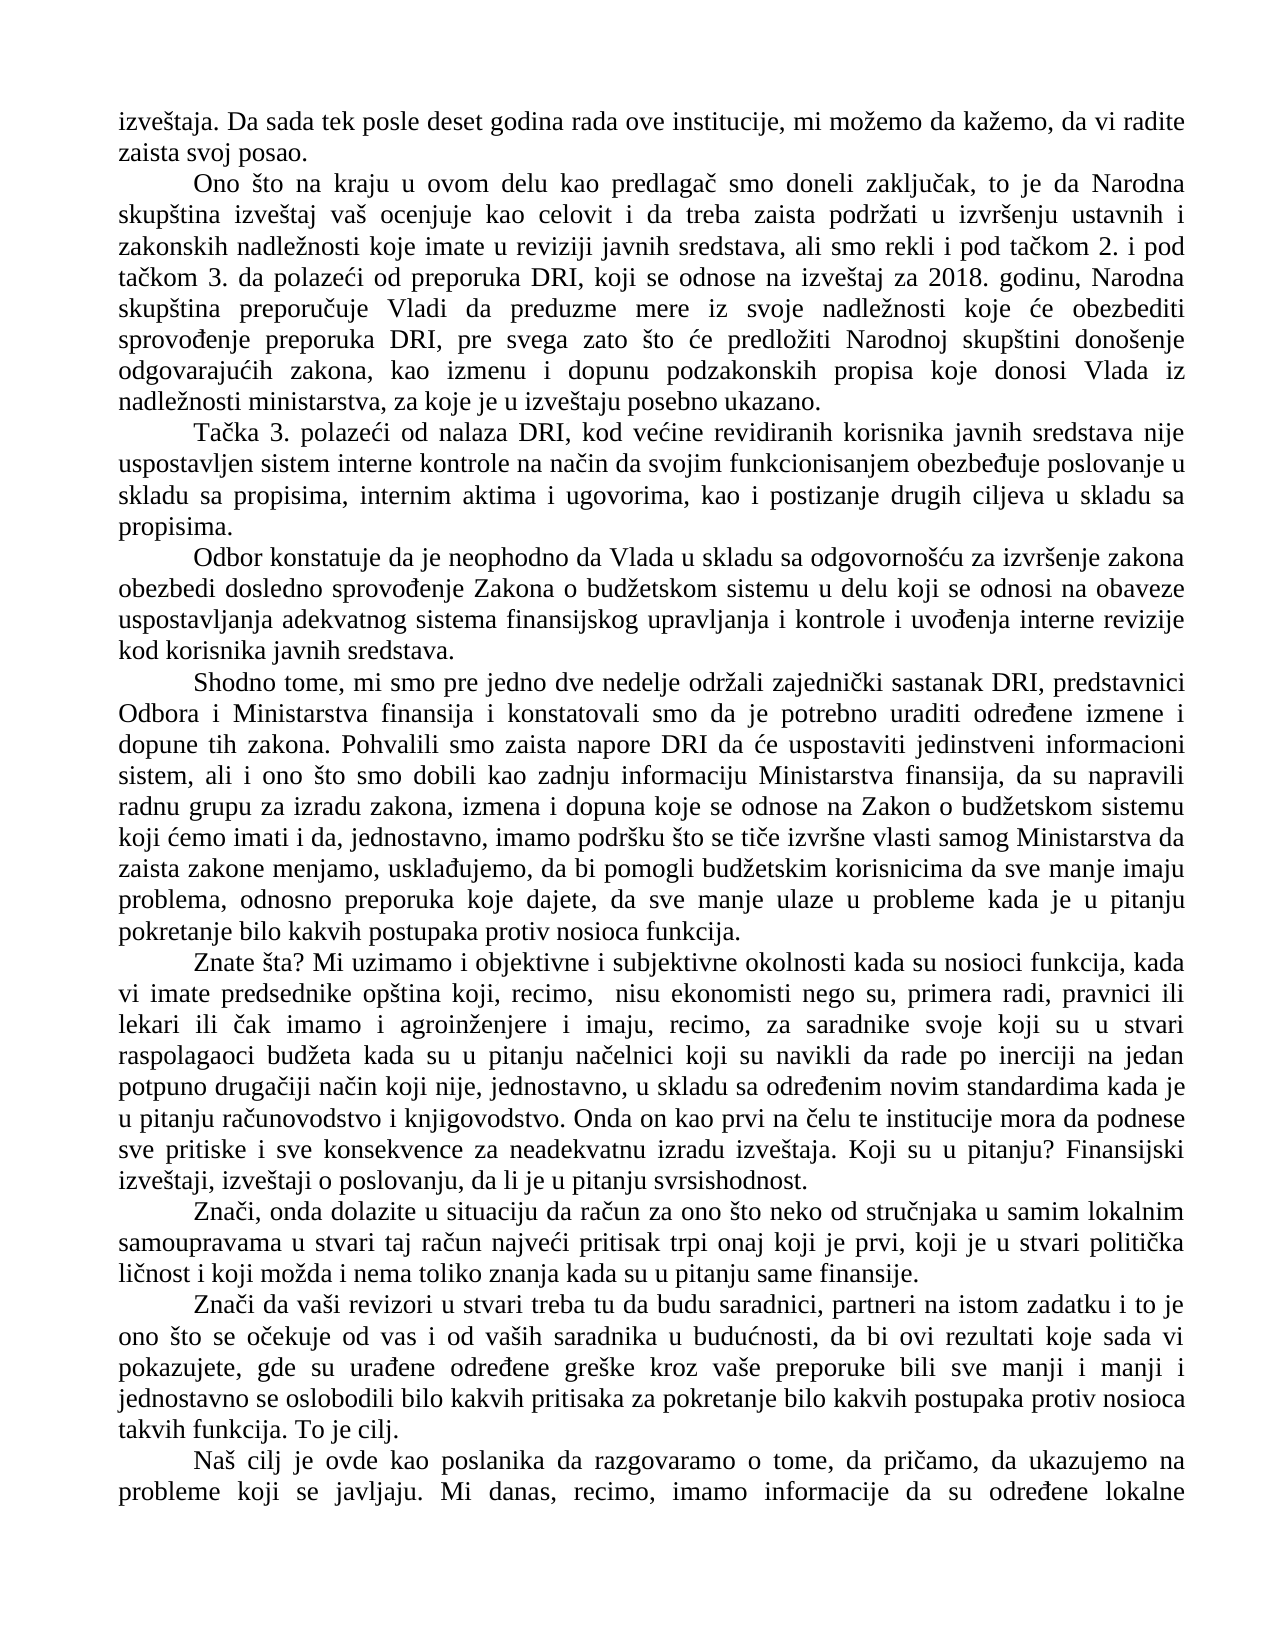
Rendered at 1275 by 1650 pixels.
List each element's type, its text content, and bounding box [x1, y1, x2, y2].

text Odbor konstatuje da je neophodno da Vlada u skladu sa odgovornošću za izvršenje zakona obezbedi dosledno sprovođenje Zakona o budžetskom sistemu u delu koji se odnosi na obaveze uspostavljanja adekvatnog sistema finansijskog upravljanja i kontrole i uvođenja interne revizije kod korisnika javnih sredstava. [118, 541, 1186, 666]
text Znači, onda dolazite u situaciju da račun za ono što neko od stručnjaka u samim lokalnim samoupravama u stvari taj račun najveći pritisak trpi onaj koji je prvi, koji je u stvari politička ličnost i koji možda i nema toliko znanja kada su u pitanju same finansije. [118, 1195, 1186, 1288]
text Znate šta? Mi uzimamo i objektivne i subjektivne okolnosti kada su nosioci funkcija, kada vi imate predsednike opština koji, recimo, nisu ekonomisti nego su, primera radi, pravnici ili lekari ili čak imamo i agroinženjere i imaju, recimo, za saradnike svoje koji su u stvari raspolagaoci budžeta kada su u pitanju načelnici koji su navikli da rade po inerciji na jedan potpuno drugačiji način koji nije, jednostavno, u skladu sa određenim novim standardima kada je u pitanju računovodstvo i knjigovodstvo. Onda on kao prvi na čelu te institucije mora da podnese sve pritiske i sve konsekvence za neadekvatnu izradu izveštaja. Koji su u pitanju? Finansijski izveštaji, izveštaji o poslovanju, da li je u pitanju svrsishodnost. [118, 946, 1186, 1195]
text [118, 1444, 1186, 1507]
text Tačka 3. polazeći od nalaza DRI, kod većine revidiranih korisnika javnih sredstava nije uspostavljen sistem interne kontrole na način da svojim funkcionisanjem obezbeđuje poslovanje u skladu sa propisima, internim aktima i ugovorima, kao i postizanje drugih ciljeva u skladu sa propisima. [118, 416, 1186, 541]
text Znači da vaši revizori u stvari treba tu da budu saradnici, partneri na istom zadatku i to je ono što se očekuje od vas i od vaših saradnika u budućnosti, da bi ovi rezultati koje sada vi pokazujete, gde su urađene određene greške kroz vaše preporuke bili sve manji i manji i jednostavno se oslobodili bilo kakvih pritisaka za pokretanje bilo kakvih postupaka protiv nosioca takvih funkcija. To je cilj. [118, 1288, 1186, 1444]
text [118, 105, 1186, 167]
text Shodno tome, mi smo pre jedno dve nedelje održali zajednički sastanak DRI, predstavnici Odbora i Ministarstva finansija i konstatovali smo da je potrebno uraditi određene izmene i dopune tih zakona. Pohvalili smo zaista napore DRI da će uspostaviti jedinstveni informacioni sistem, ali i ono što smo dobili kao zadnju informaciju Ministarstva finansija, da su napravili radnu grupu za izradu zakona, izmena i dopuna koje se odnose na Zakon o budžetskom sistemu koji ćemo imati i da, jednostavno, imamo podršku što se tiče izvršne vlasti samog Ministarstva da zaista zakone menjamo, usklađujemo, da bi pomogli budžetskim korisnicima da sve manje imaju problema, odnosno preporuka koje dajete, da sve manje ulaze u probleme kada je u pitanju pokretanje bilo kakvih postupaka protiv nosioca funkcija. [118, 666, 1186, 946]
text Ono što na kraju u ovom delu kao predlagač smo doneli zaključak, to je da Narodna skupština izveštaj vaš ocenjuje kao celovit i da treba zaista podržati u izvršenju ustavnih i zakonskih nadležnosti koje imate u reviziji javnih sredstava, ali smo rekli i pod tačkom 2. i pod tačkom 3. da polazeći od preporuka DRI, koji se odnose na izveštaj za 2018. godinu, Narodna skupština preporučuje Vladi da preduzme mere iz svoje nadležnosti koje će obezbediti sprovođenje preporuka DRI, pre svega zato što će predložiti Narodnoj skupštini donošenje odgovarajućih zakona, kao izmenu i dopunu podzakonskih propisa koje donosi Vlada iz nadležnosti ministarstva, za koje je u izveštaju posebno ukazano. [118, 167, 1186, 416]
